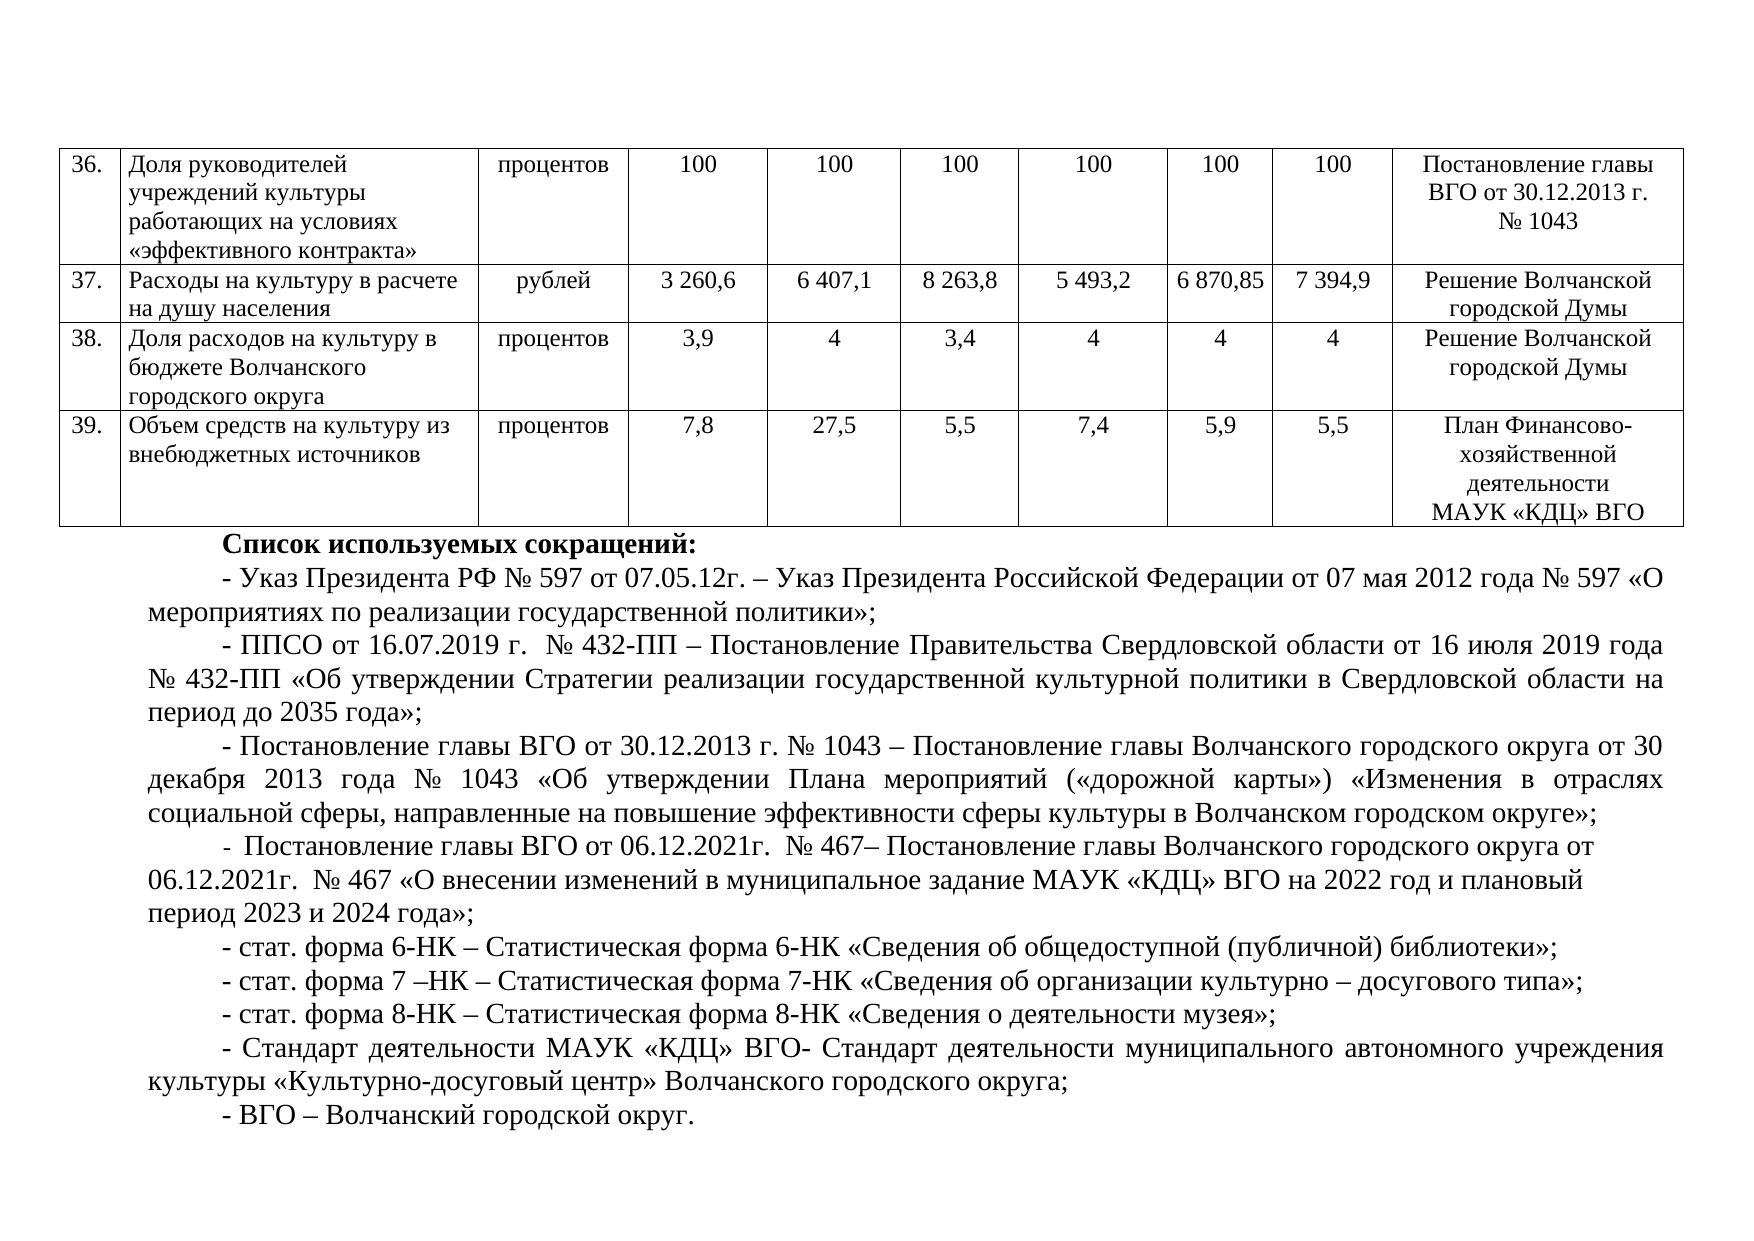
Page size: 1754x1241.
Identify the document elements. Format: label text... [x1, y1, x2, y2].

table_cell 5,5 [901, 411, 1018, 526]
table_cell Решение Волчанской городской Думы [1393, 265, 1683, 322]
table_cell процентов [479, 323, 628, 409]
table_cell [1393, 149, 1683, 264]
text - Постановление главы ВГО от 06.12.2021г. № 467– Постановление главы Волчанского городского округа от 06.12.2021г. № 467 «О внесении изменений в муниципальное задание МАУК «КДЦ» ВГО на 2022 год и плановый период 2023 и 2024 года»; [148, 828, 1665, 929]
table_cell 100 [1019, 149, 1167, 264]
text Список используемых сокращений: [148, 527, 1665, 560]
table_cell Доля руководителей учреждений культуры работающих на условиях «эффективного контракта» [121, 149, 478, 264]
table_cell 100 [1168, 149, 1272, 264]
table_cell [60, 411, 120, 526]
table_cell процентов [479, 149, 628, 264]
table_cell рублей [479, 265, 628, 322]
table_cell 4 [768, 323, 900, 409]
table_cell [60, 265, 120, 322]
table_cell 100 [629, 149, 767, 264]
table_cell 7 394,9 [1273, 265, 1392, 322]
text - Постановление главы ВГО от 30.12.2013 г. № 1043 – Постановление главы Волчанского городского округа от 30 декабря 2013 года № 1043 «Об утверждении Плана мероприятий («дорожной карты») «Изменения в отраслях социальной сферы, направленные на повышение эффективности сферы культуры в Волчанском городском округе»; [148, 728, 1665, 828]
table_cell 7,4 [1019, 411, 1167, 526]
table_cell [60, 323, 120, 409]
text - ППСО от 16.07.2019 г. № 432-ПП – Постановление Правительства Свердловской области от 16 июля 2019 года № 432-ПП «Об утверждении Стратегии реализации государственной культурной политики в Свердловской области на период до 2035 года»; [148, 627, 1665, 728]
text - стат. форма 8-НК – Статистическая форма 8-НК «Сведения о деятельности музея»; [148, 996, 1665, 1030]
table_cell 3,4 [901, 323, 1018, 409]
text - Стандарт деятельности МАУК «КДЦ» ВГО- Стандарт деятельности муниципального автономного учреждения культуры «Культурно-досуговый центр» Волчанского городского округа; [148, 1030, 1665, 1097]
table_cell 3,9 [629, 323, 767, 409]
table_cell План Финансово-хозяйственной деятельности МАУК «КДЦ» ВГО [1393, 411, 1683, 526]
table_cell 7,8 [629, 411, 767, 526]
table_cell 6 407,1 [768, 265, 900, 322]
text - стат. форма 7 –НК – Статистическая форма 7-НК «Сведения об организации культурно – досугового типа»; [148, 963, 1665, 996]
table_cell 6 870,85 [1168, 265, 1272, 322]
table_cell 8 263,8 [901, 265, 1018, 322]
table_cell процентов [479, 411, 628, 526]
table_cell 5,9 [1168, 411, 1272, 526]
table_cell 5,5 [1273, 411, 1392, 526]
table_cell Доля расходов на культуру в бюджете Волчанского городского округа [121, 323, 478, 409]
table_cell 4 [1019, 323, 1167, 409]
table_cell 100 [1273, 149, 1392, 264]
table_cell 5 493,2 [1019, 265, 1167, 322]
text - ВГО – Волчанский городской округ. [148, 1097, 1665, 1130]
table_cell 27,5 [768, 411, 900, 526]
text - Указ Президента РФ № 597 от 07.05.12г. – Указ Президента Российской Федерации от 07 мая 2012 года № 597 «О мероприятиях по реализации государственной политики»; [148, 560, 1665, 627]
text - стат. форма 6-НК – Статистическая форма 6-НК «Сведения об общедоступной (публичной) библиотеки»; [148, 929, 1665, 963]
table_cell 4 [1273, 323, 1392, 409]
table_cell 100 [768, 149, 900, 264]
table_cell Расходы на культуру в расчете на душу населения [121, 265, 478, 322]
table_cell [60, 149, 120, 264]
table_cell 4 [1168, 323, 1272, 409]
table_cell 100 [901, 149, 1018, 264]
table_cell Объем средств на культуру из внебюджетных источников [121, 411, 478, 526]
table_cell 3 260,6 [629, 265, 767, 322]
table_cell Решение Волчанской городской Думы [1393, 323, 1683, 409]
